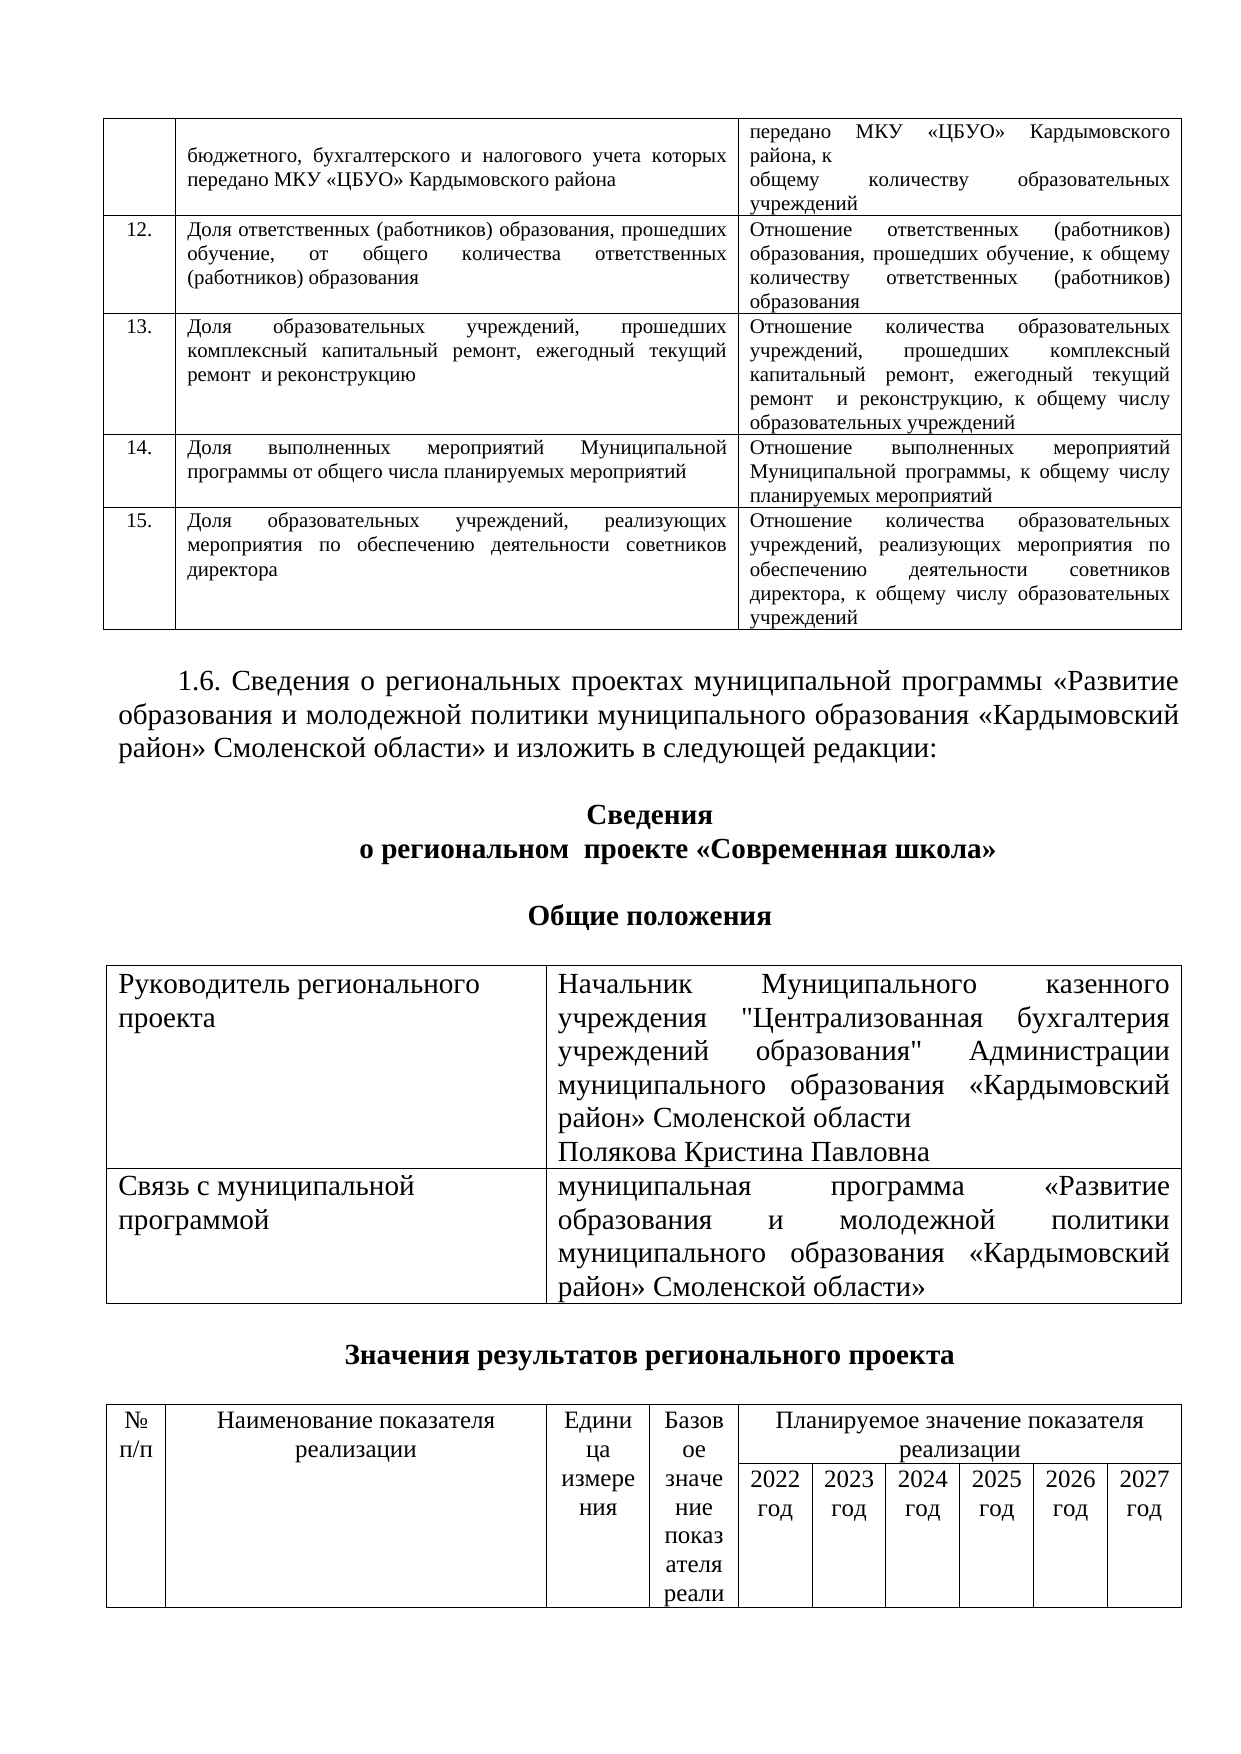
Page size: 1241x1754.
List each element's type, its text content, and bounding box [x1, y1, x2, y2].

text о региональном проекте «Современная школа» [118, 831, 1181, 864]
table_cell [739, 119, 1181, 215]
table_cell [104, 508, 175, 629]
table_cell Доля ответственных (работников) образования, прошедших обучение, от общего количества ответственных (работников) образования [176, 216, 738, 313]
table_header Наименование показателя реализации [166, 1405, 546, 1607]
table_cell Отношение выполненных мероприятий Муниципальной программы, к общему числу планируемых мероприятий [739, 435, 1181, 507]
table_cell 2022 год [739, 1464, 812, 1607]
table_cell [104, 314, 175, 434]
table_cell 2025 год [960, 1464, 1033, 1607]
table_cell [104, 435, 175, 507]
text Значения результатов регионального проекта [118, 1337, 1181, 1371]
table_cell Отношение количества образовательных учреждений, прошедших комплексный капитальный ремонт, ежегодный текущий ремонт и реконструкцию, к общему числу образовательных учреждений [739, 314, 1181, 434]
table_header Планируемое значение показателя реализации [739, 1405, 1181, 1463]
table_cell [104, 119, 175, 215]
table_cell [176, 119, 738, 215]
text Сведения [118, 797, 1181, 831]
table_header Начальник Муниципального казенного учреждения "Централизованная бухгалтерия учреждений образования" Администрации муниципального образования «Кардымовский район» Смоленской области Полякова Кристина Павловна [547, 966, 1181, 1167]
table_cell Доля образовательных учреждений, реализующих мероприятия по обеспечению деятельности советников директора [176, 508, 738, 629]
table_cell Отношение количества образовательных учреждений, реализующих мероприятия по обеспечению деятельности советников директора, к общему числу образовательных учреждений [739, 508, 1181, 629]
table_cell Доля выполненных мероприятий Муниципальной программы от общего числа планируемых мероприятий [176, 435, 738, 507]
table_cell Доля образовательных учреждений, прошедших комплексный капитальный ремонт, ежегодный текущий ремонт и реконструкцию [176, 314, 738, 434]
table_cell 2023 год [813, 1464, 885, 1607]
table_header Руководитель регионального проекта [107, 966, 546, 1167]
table_header № п/п [107, 1405, 165, 1607]
table_cell Связь с муниципальной программой [107, 1169, 546, 1303]
table_header Базовое значение показателя реализации (2021 год) [650, 1405, 738, 1607]
table_cell 2024 год [886, 1464, 959, 1607]
table_cell 2026 год [1034, 1464, 1107, 1607]
table_cell 2027 год [1108, 1464, 1181, 1607]
table_cell [104, 216, 175, 313]
table_cell муниципальная программа «Развитие образования и молодежной политики муниципального образования «Кардымовский район» Смоленской области» [547, 1169, 1181, 1303]
table_cell Отношение ответственных (работников) образования, прошедших обучение, к общему количеству ответственных (работников) образования [739, 216, 1181, 313]
text Общие положения [118, 898, 1181, 932]
text 1.6. Сведения о региональных проектах муниципальной программы «Развитие образования и молодежной политики муниципального образования «Кардымовский район» Смоленской области» и изложить в следующей редакции: [118, 663, 1180, 764]
table_header Единица измерения [547, 1405, 649, 1607]
